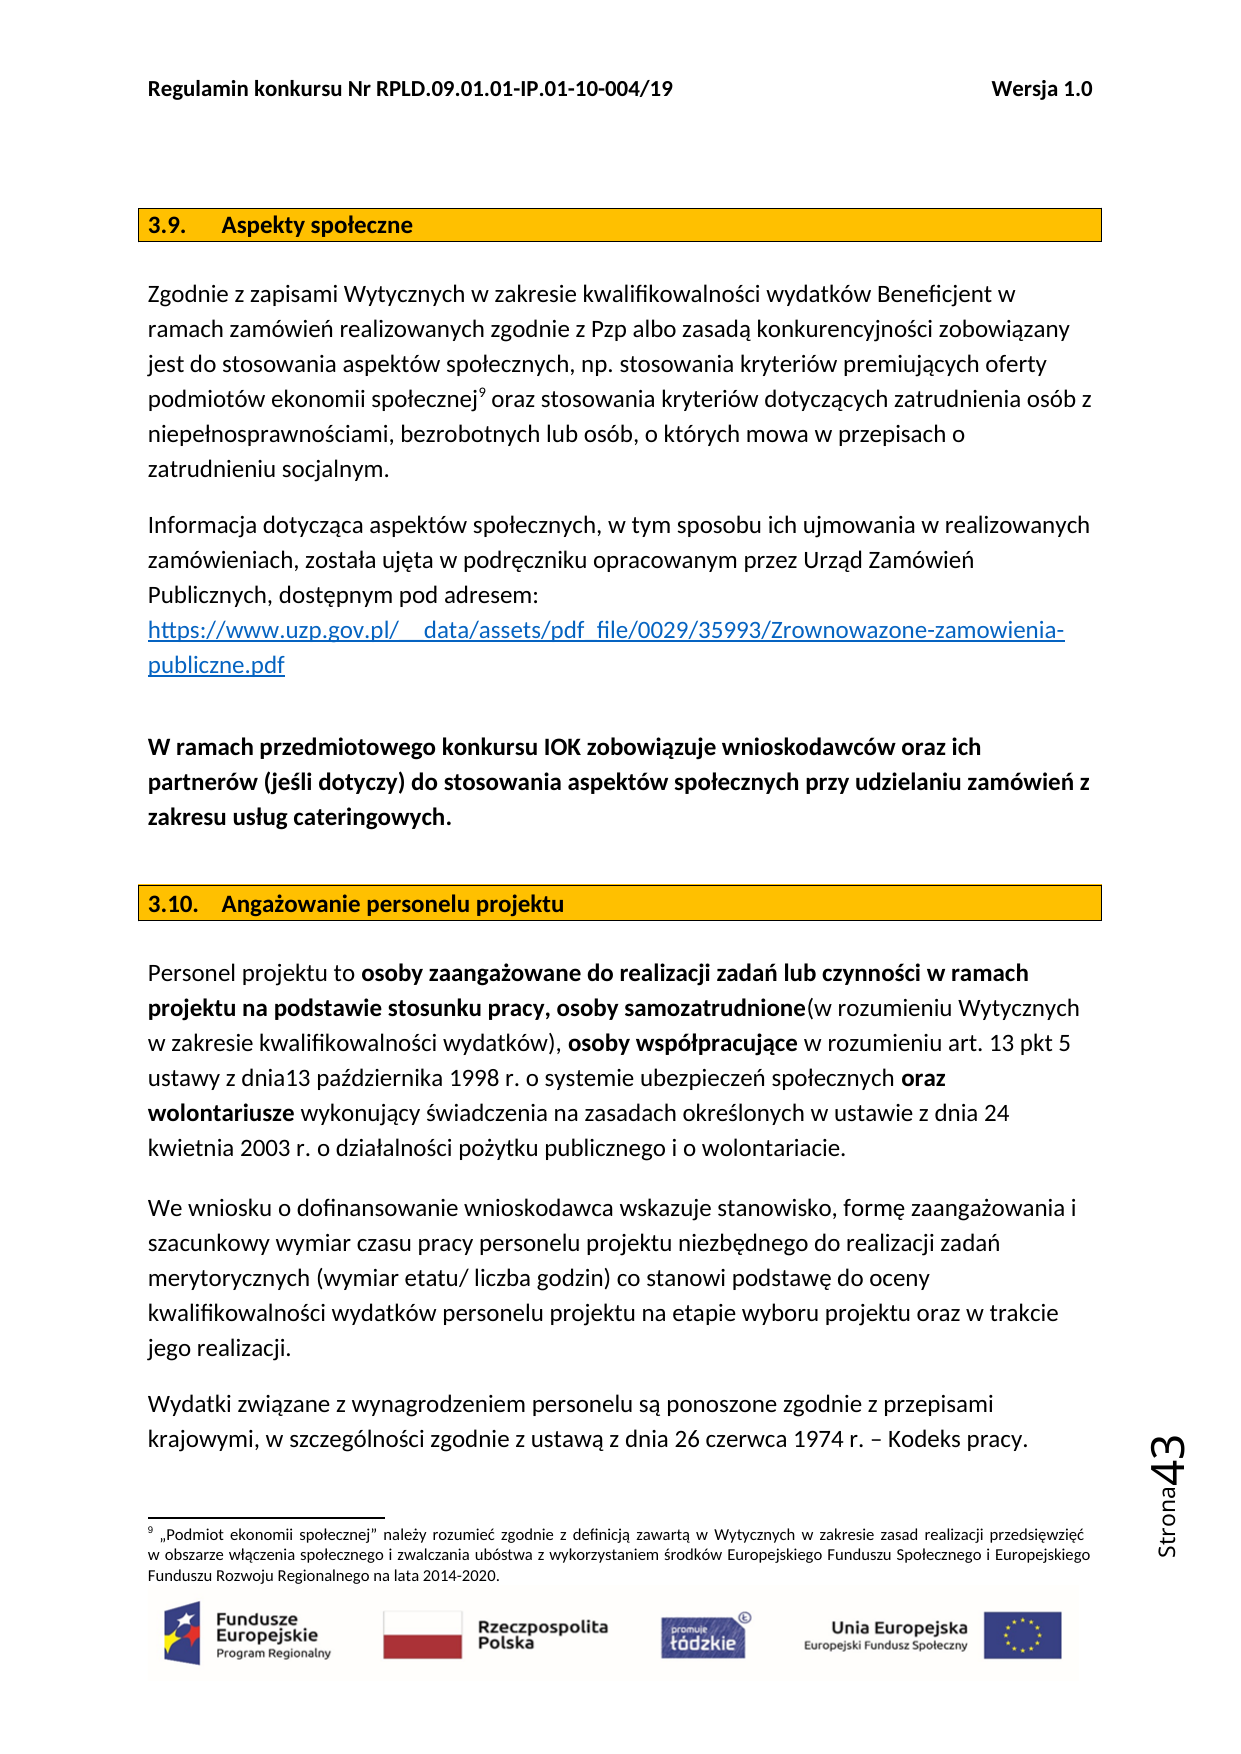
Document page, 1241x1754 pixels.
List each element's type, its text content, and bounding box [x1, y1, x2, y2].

picture [147, 1585, 1079, 1681]
text Informacja dotycząca aspektów społecznych, w tym sposobu ich ujmowania w realizowanych zamówieniach, została ujęta w podręczniku opracowanym przez Urząd Zamówień Publicznych, dostępnym pod adresem: https://www.uzp.gov.pl/__data/assets/pdf_file/0029/35993/Zrownowazone-zamowienia-publiczne.pdf [148, 509, 1092, 680]
text Wydatki związane z wynagrodzeniem personelu są ponoszone zgodnie z przepisami krajowymi, w szczególności zgodnie z ustawą z dnia 26 czerwca 1974 r. – Kodeks pracy. [148, 1388, 1092, 1454]
text Personel projektu to osoby zaangażowane do realizacji zadań lub czynności w ramach projektu na podstawie stosunku pracy, osoby samozatrudnione(w rozumieniu Wytycznych w zakresie kwalifikowalności wydatków), osoby współpracujące w rozumieniu art. 13 pkt 5 ustawy z dnia13 października 1998 r. o systemie ubezpieczeń społecznych oraz wolontariusze wykonujący świadczenia na zasadach określonych w ustawie z dnia 24 kwietnia 2003 r. o działalności pożytku publicznego i o wolontariacie. [148, 957, 1092, 1163]
text We wniosku o dofinansowanie wnioskodawca wskazuje stanowisko, formę zaangażowania i szacunkowy wymiar czasu pracy personelu projektu niezbędnego do realizacji zadań merytorycznych (wymiar etatu/ liczba godzin) co stanowi podstawę do oceny kwalifikowalności wydatków personelu projektu na etapie wyboru projektu oraz w trakcie jego realizacji. [148, 1192, 1092, 1363]
list Aspekty społeczne [139, 209, 1101, 241]
text Zgodnie z zapisami Wytycznych w zakresie kwalifikowalności wydatków Beneficjent w ramach zamówień realizowanych zgodnie z Pzp albo zasadą konkurencyjności zobowiązany jest do stosowania aspektów społecznych, np. stosowania kryteriów premiujących oferty podmiotów ekonomii społecznej oraz stosowania kryteriów dotyczących zatrudnienia osób z niepełnosprawnościami, bezrobotnych lub osób, o których mowa w przepisach o zatrudnieniu socjalnym. [148, 278, 1092, 484]
list Angażowanie personelu projektu [139, 886, 1101, 920]
text W ramach przedmiotowego konkursu IOK zobowiązuje wnioskodawców oraz ich partnerów (jeśli dotyczy) do stosowania aspektów społecznych przy udzielaniu zamówień z zakresu usług cateringowych. [148, 731, 1092, 832]
